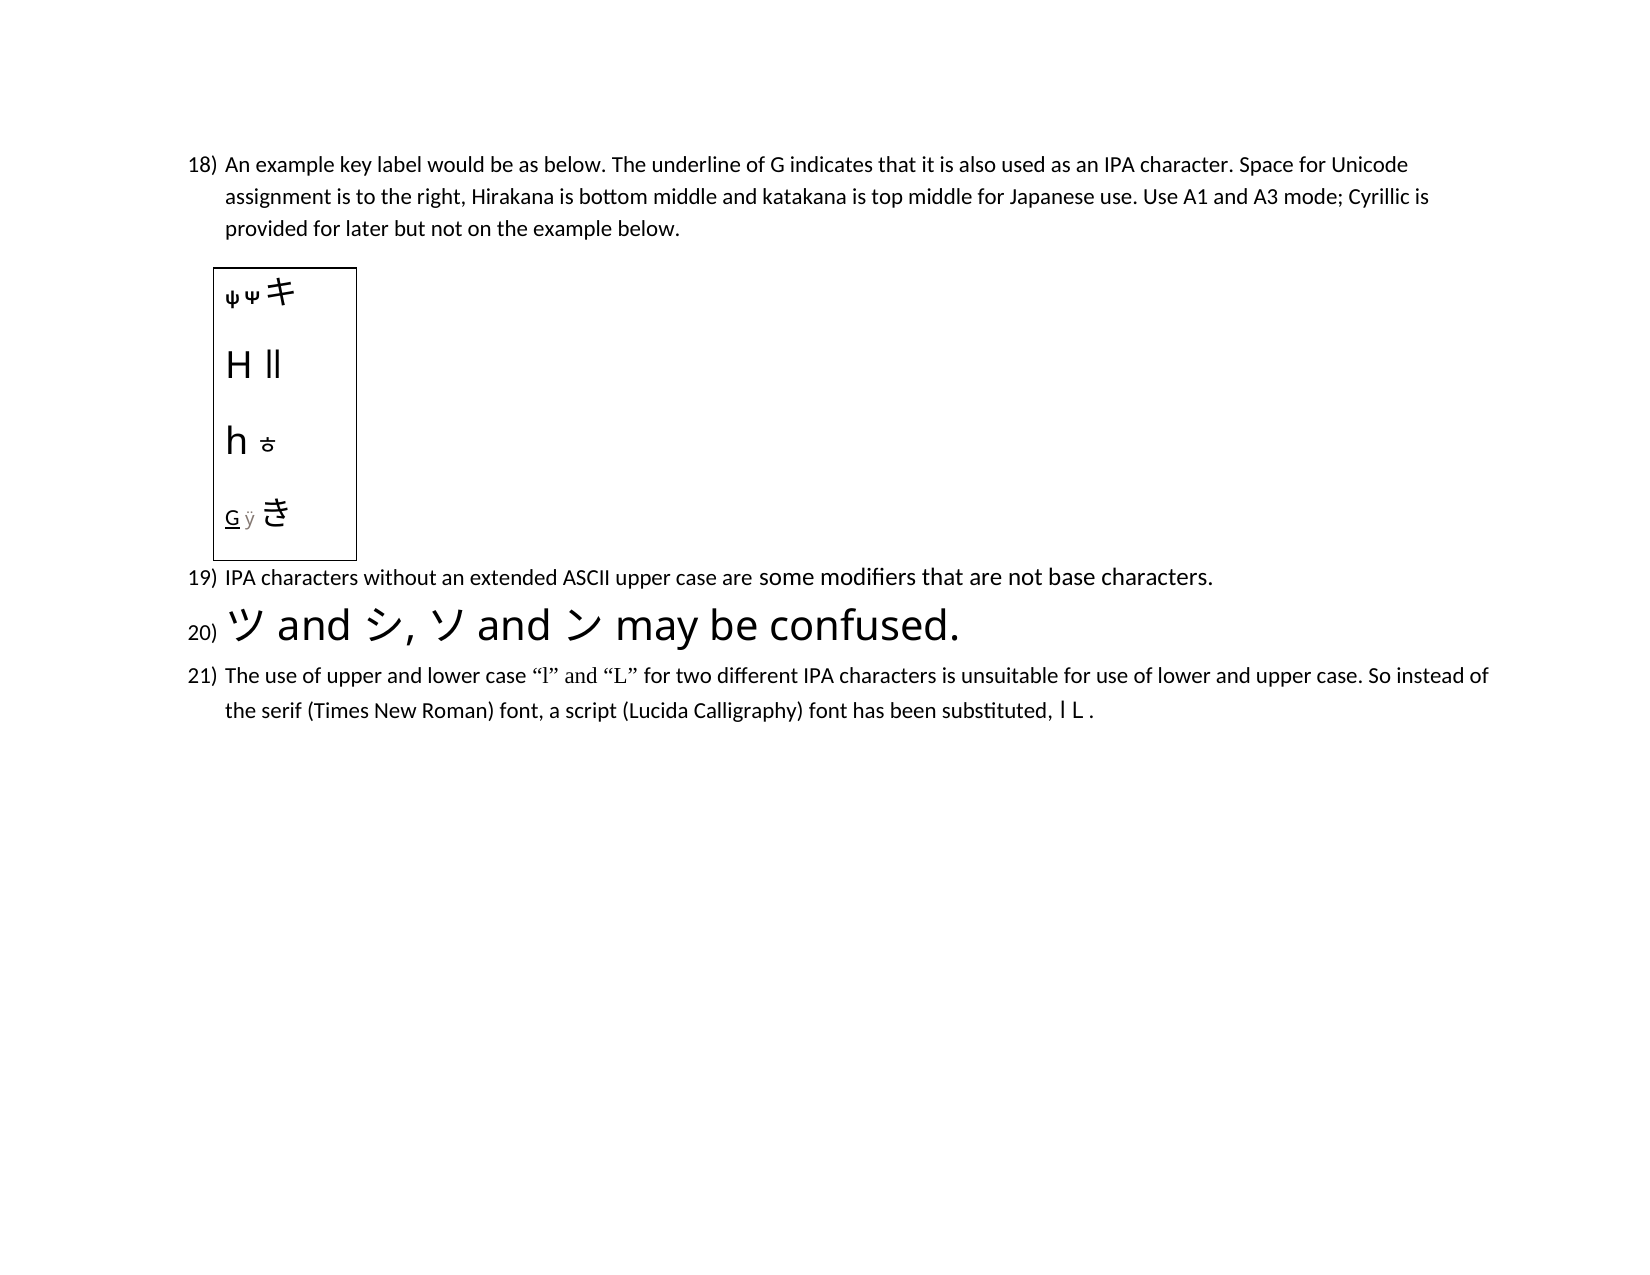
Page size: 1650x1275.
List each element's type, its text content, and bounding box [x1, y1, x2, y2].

list IPA characters without an extended ASCII upper case are some modifiers that are not base characters. [187, 561, 1500, 592]
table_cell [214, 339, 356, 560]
list An example key label would be as below. The underline of G indicates that it is also used as an IPA character. Space for Unicode assignment is to the right, Hirakana is bottom middle and katakana is top middle for Japanese use. Use A1 and A3 mode; Cyrillic is provided for later but not on the example below. [187, 150, 1500, 242]
list ツ and シ, ソand ン may be confused. [187, 596, 1500, 653]
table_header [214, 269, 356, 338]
list The use of upper and lower case “l” and “L” for two different IPA characters is unsuitable for use of lower and upper case. So instead of the serif (Times New Roman) font, a script (Lucida Calligraphy) font has been substituted, l L . [187, 661, 1500, 725]
